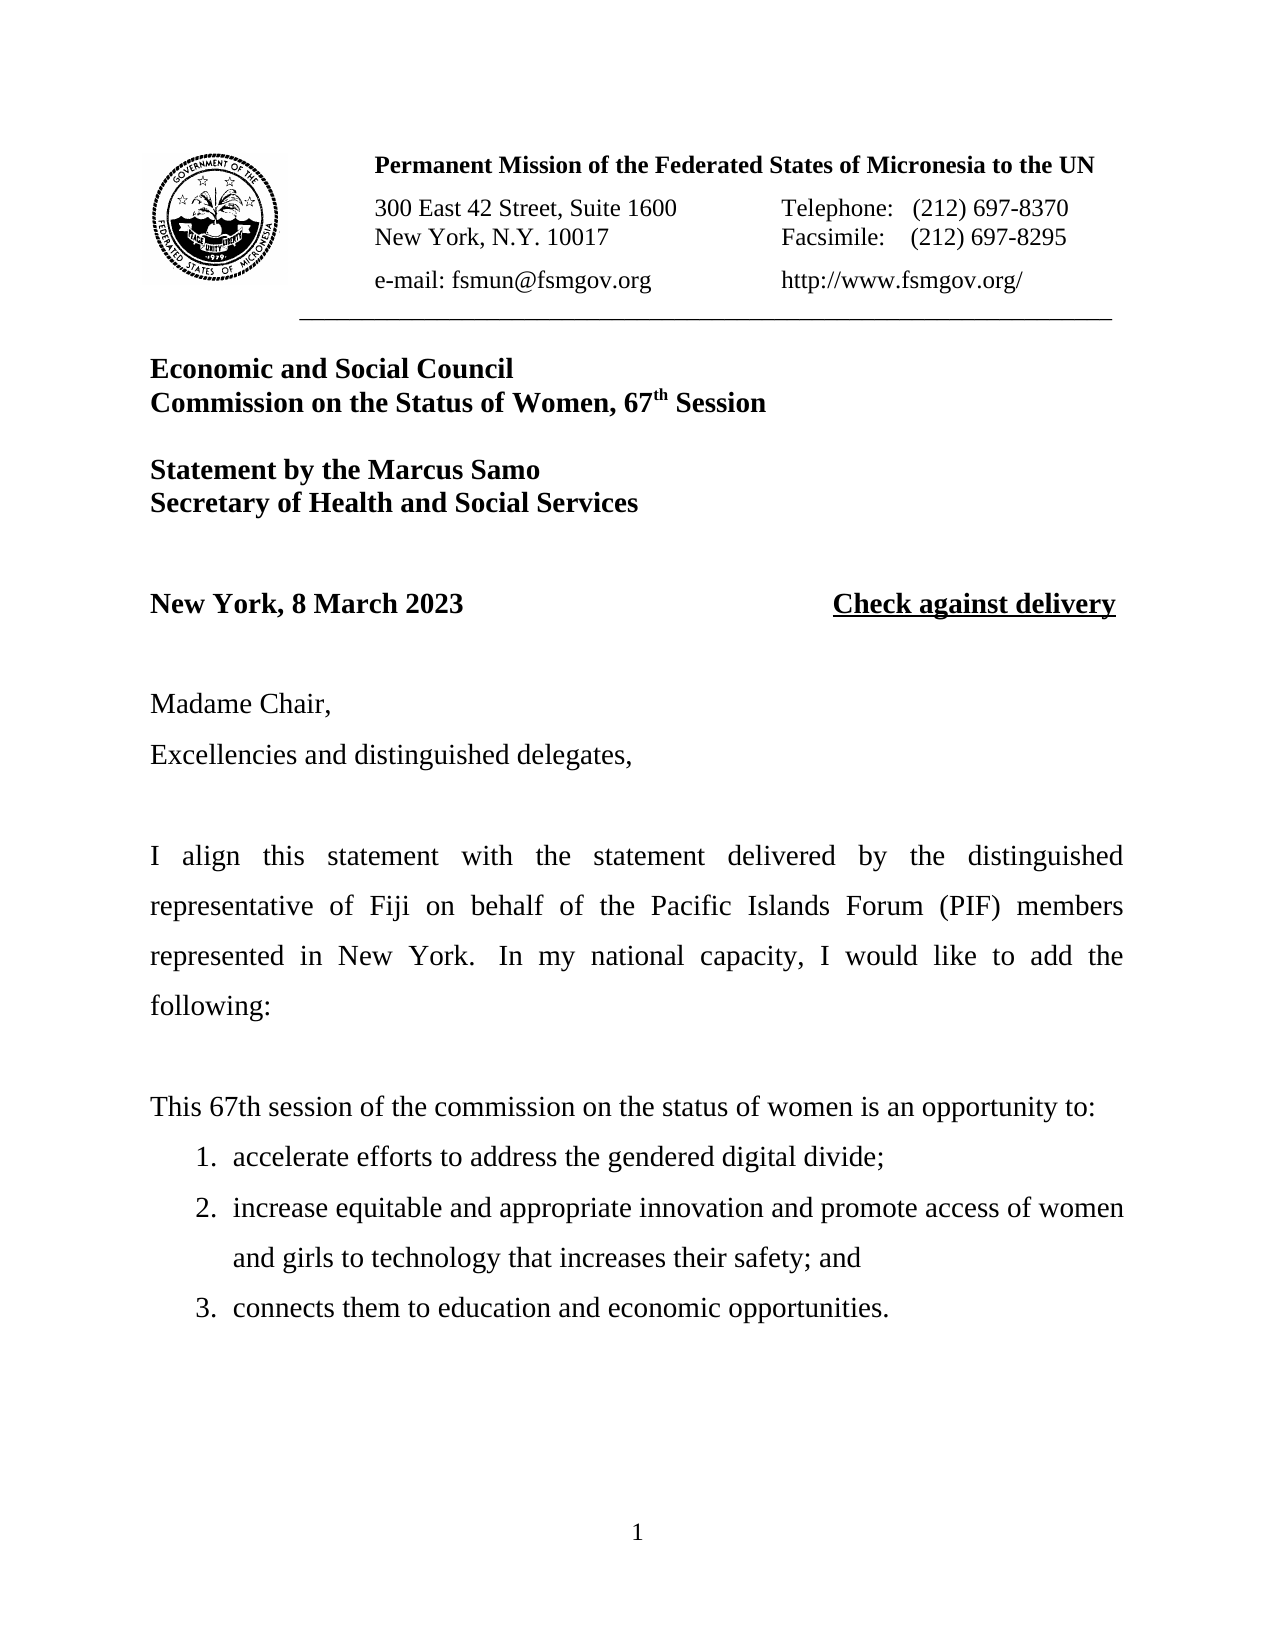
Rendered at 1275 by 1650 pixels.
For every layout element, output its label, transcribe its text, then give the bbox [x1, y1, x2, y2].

text Excellencies and distinguished delegates, [150, 737, 1125, 771]
text Statement by the Marcus Samo [150, 452, 1125, 485]
text 300 East 42 Street, Telephone: (212) 697-8370 [290, 193, 1125, 222]
text Secretary of Health and Social Services [150, 485, 1125, 519]
text Permanent of the to the UN [150, 150, 1125, 179]
text e-mail: fsmun@fsmgov.org http://www.fsmgov.org/ [150, 265, 1125, 294]
list increase equitable and appropriate innovation and promote access of women and girls to technology that increases their safety; and [195, 1190, 1125, 1274]
text New York, 8 March 2023 Check against delivery [150, 586, 1125, 619]
list accelerate efforts to address the gendered digital divide; [195, 1139, 1125, 1173]
text Commission on the Status of Women, 67th Session [150, 385, 1125, 418]
text I align this statement with the statement delivered by the distinguished representative of Fiji on behalf of the Pacific Islands Forum (PIF) members represented in New York. In my national capacity, I would like to add the following: [150, 838, 1125, 1022]
text Madame Chair, [150, 687, 1125, 720]
text This 67th session of the commission on the status of women is an opportunity to: [150, 1089, 1125, 1123]
text _________________________________________________________________ [150, 294, 1125, 322]
text Economic and Social Council [150, 351, 1125, 385]
list connects them to education and economic opportunities. [195, 1290, 1125, 1324]
text Facsimile: (212) 697-8295 [290, 222, 1125, 251]
picture [142, 153, 288, 285]
